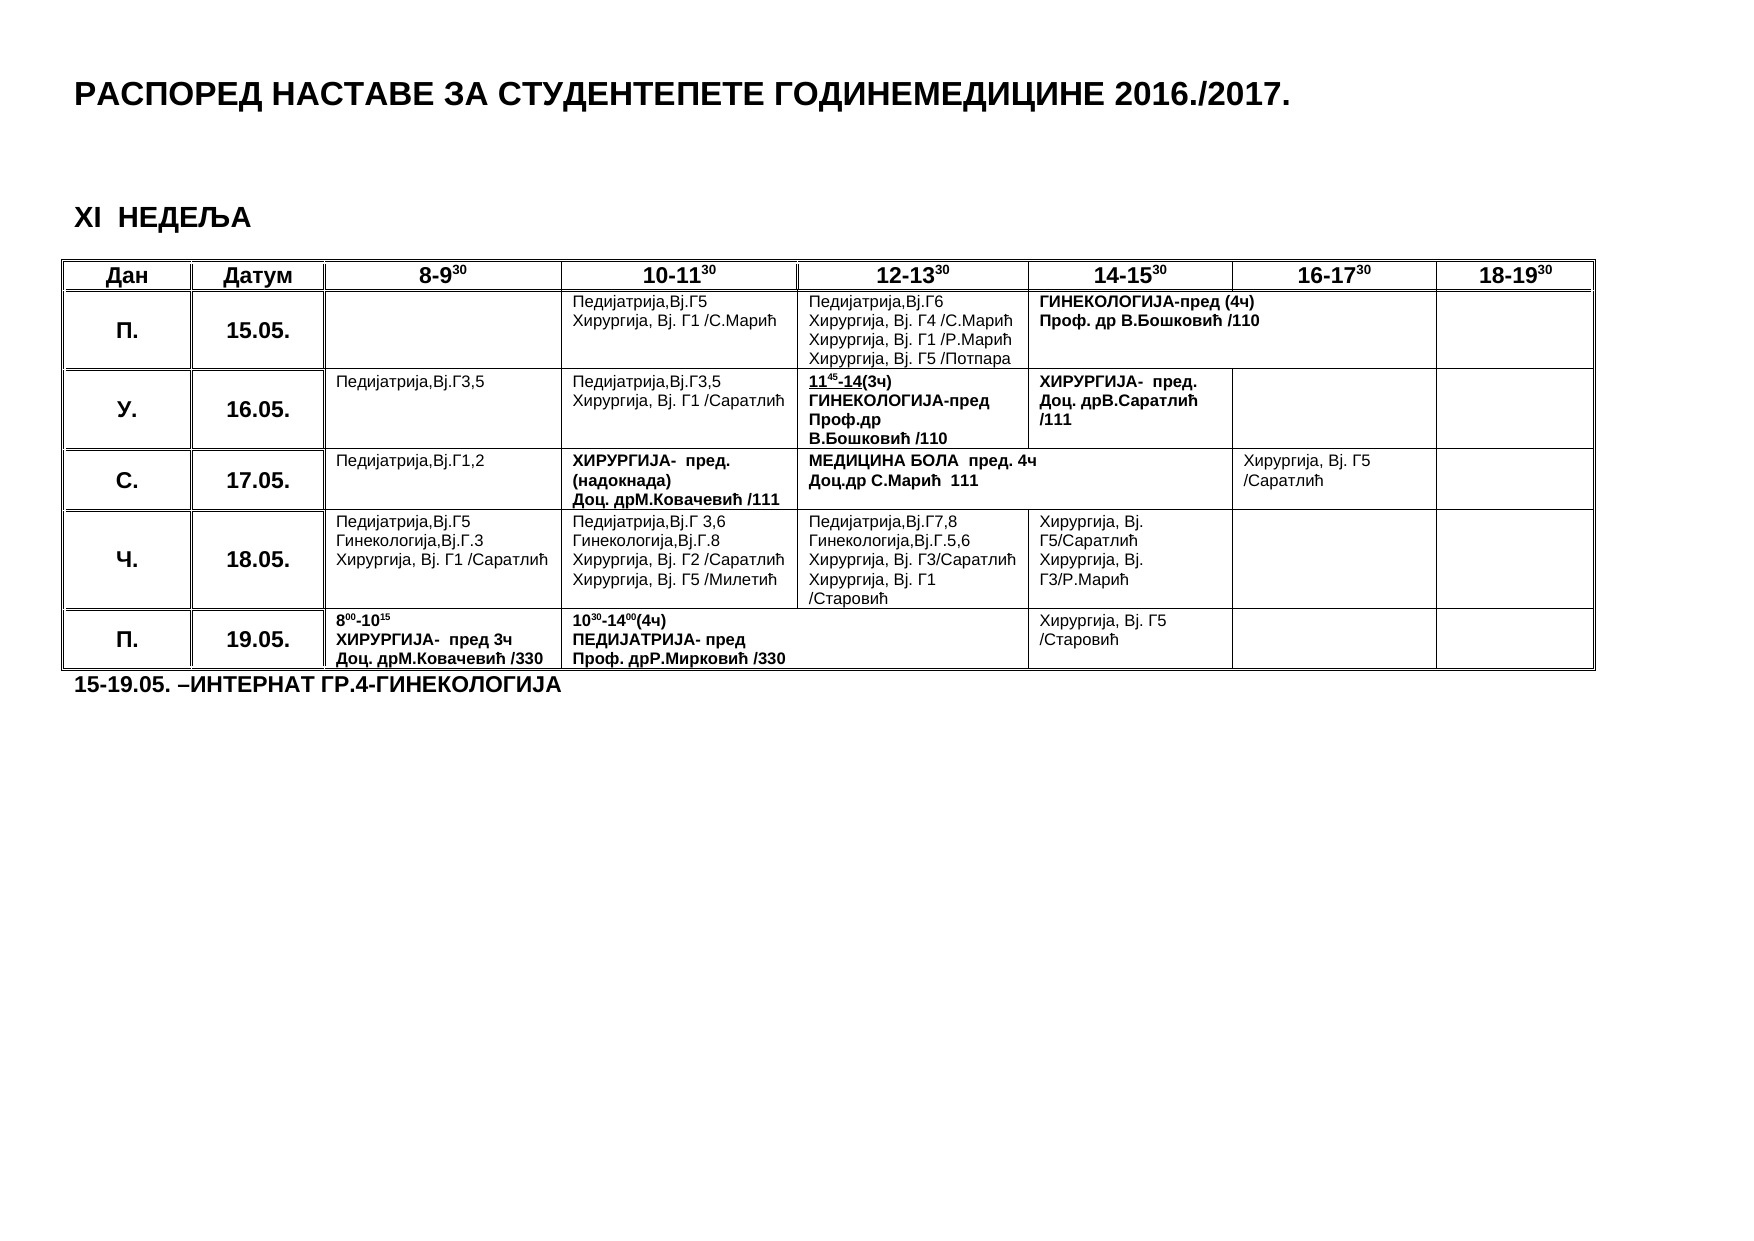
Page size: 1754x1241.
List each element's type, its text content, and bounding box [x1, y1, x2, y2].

table_cell [326, 292, 561, 368]
table_cell 1145-14(3ч) ГИНЕКОЛОГИЈА-пред Проф.др В.Бошковић /110 [798, 369, 1028, 448]
table_cell [1437, 369, 1593, 448]
table_cell Педијатрија,Вј.Г3,5 Хирургија, Вј. Г1 /Саратлић [562, 369, 797, 448]
table_cell Медицина бола пред. 4ч Доц.др С.Марић 111 [798, 449, 1232, 509]
text 15-19.05. –ИНТЕРНАТ ГР.4-ГИНЕКОЛОГИЈА [74, 671, 1683, 698]
table_cell 18.05. [193, 512, 323, 608]
text XI НЕДЕЉА [74, 199, 1683, 233]
table_cell С. [63, 448, 192, 509]
table_cell Педијатрија,Вј.Г3,5 [326, 369, 561, 448]
table_cell Ч. [64, 509, 190, 608]
table_cell Педијатрија,Вј.Г1,2 [326, 449, 561, 509]
table_cell ХИРУРГИЈА- пред. Доц. дрВ.Саратлић /111 [1029, 369, 1232, 448]
table_cell [1233, 369, 1436, 448]
table_header Датум [192, 262, 324, 288]
table_cell 15.05. [193, 292, 323, 368]
table_cell Педијатрија,Вј.Г5 Гинекологија,Вј.Г.3 Хирургија, Вј. Г1 /Саратлић [326, 510, 561, 608]
table_header Дан [63, 260, 192, 288]
table_cell Педијатрија,Вј.Г7,8 Гинекологија,Вј.Г.5,6 Хирургија, Вј. Г3/Саратлић Хирургија, Вј. Г1 /Старовић [798, 510, 1028, 608]
table_cell [1233, 609, 1436, 668]
table_cell Хирургија, Вј. Г5 /Старовић [1029, 609, 1232, 668]
table_cell Хирургија, Вј. Г5 /Саратлић [1233, 449, 1436, 509]
table_cell 16.05. [193, 371, 323, 448]
table_cell 1030-1400(4ч) ПЕДИЈАТРИЈА- пред Проф. дрР.Мирковић /330 [562, 609, 1028, 668]
table_header 14-1530 [1029, 262, 1232, 288]
table_cell П. [64, 608, 192, 668]
table_cell П. [64, 289, 190, 368]
table_cell ГИНЕКОЛОГИЈА-пред (4ч) Проф. др В.Бошковић /110 [1029, 292, 1436, 368]
table_cell [1437, 289, 1593, 368]
table_header 18-1930 [1437, 262, 1593, 288]
table_cell ХИРУРГИЈА- пред.(надокнада) Доц. дрМ.Ковачевић /111 [562, 449, 797, 509]
table_header 12-1330 [798, 262, 1028, 288]
table_cell Педијатрија,Вј.Г5 Хирургија, Вј. Г1 /С.Марић [562, 292, 797, 368]
table_cell 19.05. [192, 611, 324, 668]
table_cell [1233, 510, 1436, 608]
table_cell 800-1015 ХИРУРГИЈА- пред 3ч Доц. дрМ.Ковачевић /330 [325, 609, 561, 668]
table_header 8-930 [325, 262, 561, 288]
table_cell Педијатрија,Вј.Г 3,6 Гинекологија,Вј.Г.8 Хирургија, Вј. Г2 /Саратлић Хирургија, Вј. Г5 /Милетић [562, 510, 797, 608]
table_cell [1437, 609, 1593, 668]
table_header 10-1130 [562, 262, 797, 288]
table_cell 17.05. [193, 451, 323, 509]
table_cell У. [63, 368, 192, 448]
table_cell [1437, 449, 1593, 509]
table_header 16-1730 [1233, 262, 1436, 288]
table_cell [1437, 510, 1593, 608]
table_cell Педијатрија,Вј.Г6 Хирургија, Вј. Г4 /С.Марић Хирургија, Вј. Г1 /Р.Марић Хирургија, Вј. Г5 /Потпара [798, 292, 1028, 368]
table_cell Хирургија, Вј. Г5/Саратлић Хирургија, Вј. Г3/Р.Марић [1029, 510, 1232, 608]
